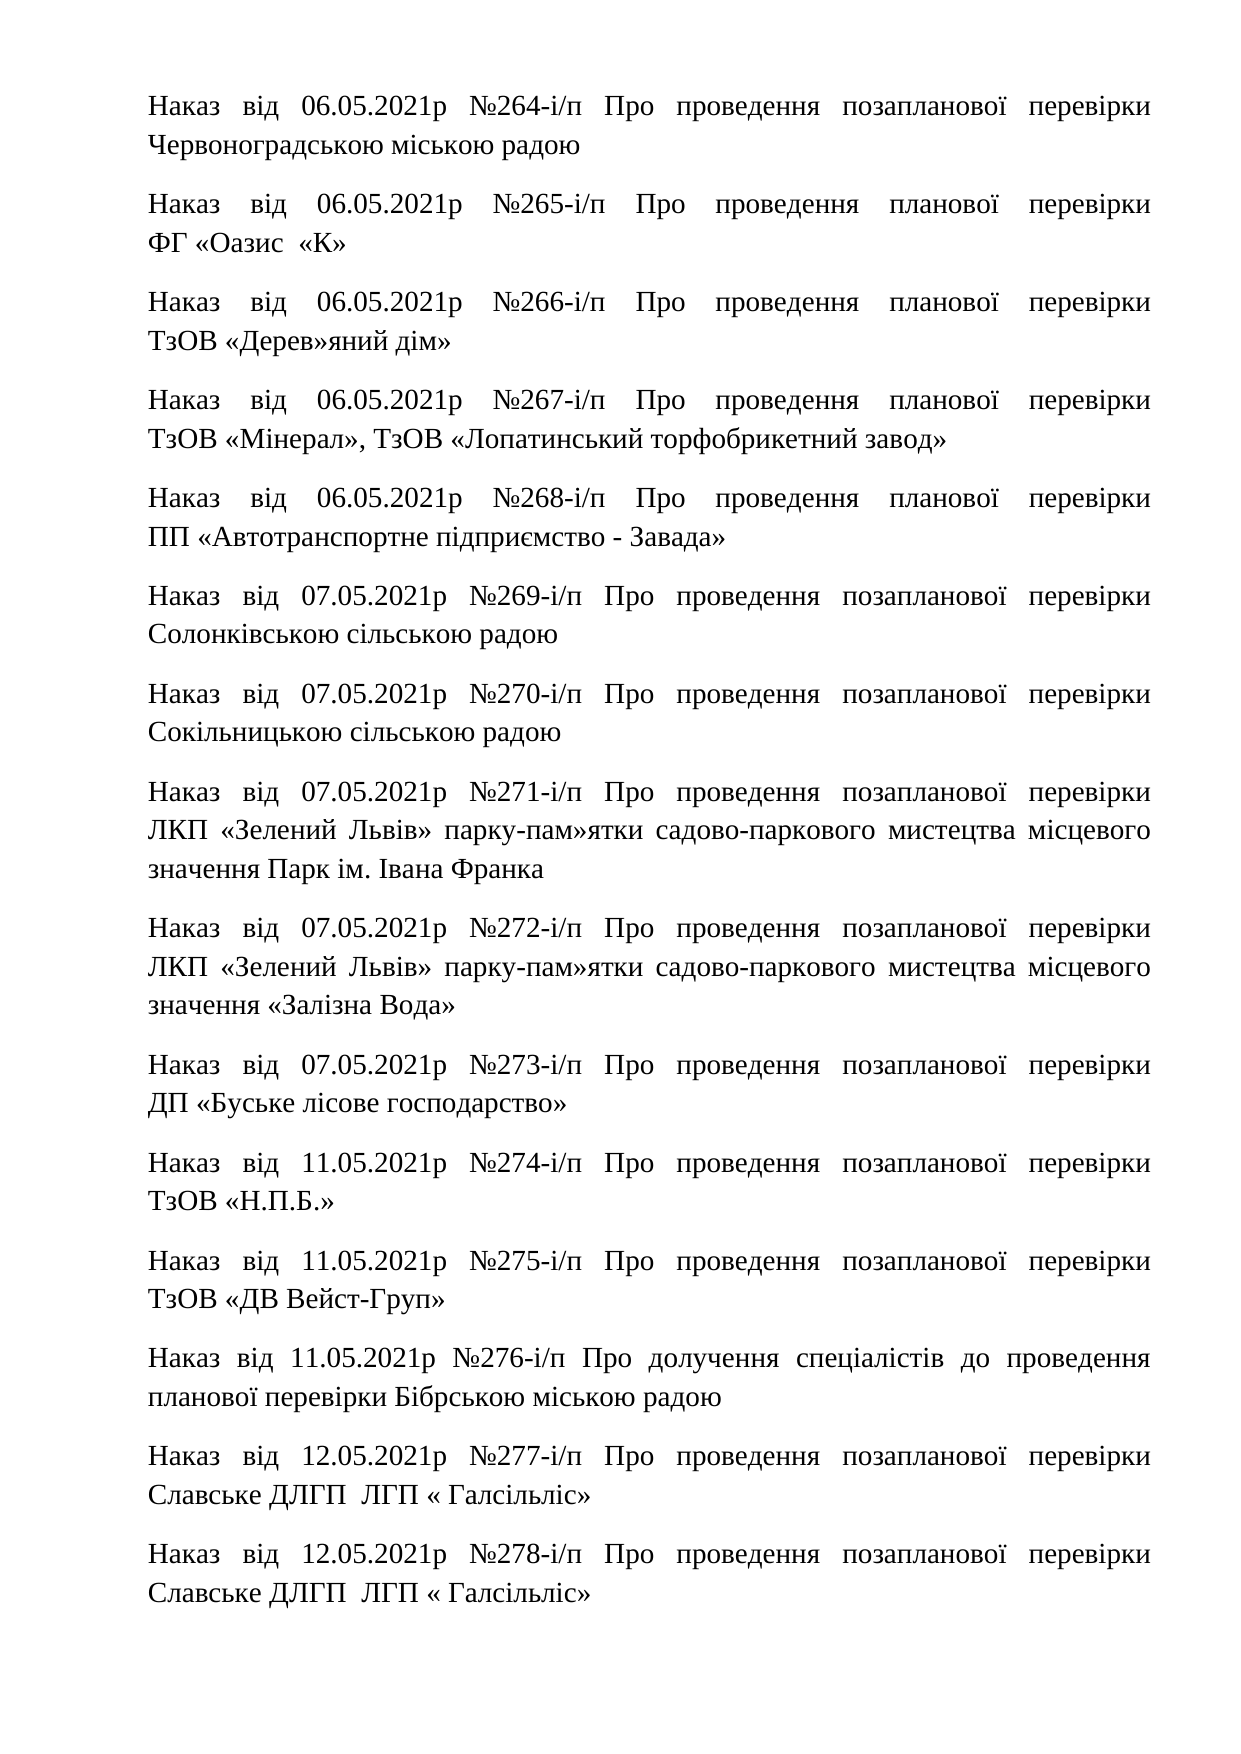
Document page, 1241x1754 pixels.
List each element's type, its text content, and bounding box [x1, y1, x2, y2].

text Наказ від 06.05.2021р №267-і/п Про проведення планової перевірки ТзОВ «Мінерал», ТзОВ «Лопатинський торфобрикетний завод» [148, 382, 1152, 454]
text Наказ від 12.05.2021р №278-і/п Про проведення позапланової перевірки Славське ДЛГП ЛГП « Галсільліс» [148, 1536, 1152, 1608]
text Наказ від 07.05.2021р №269-і/п Про проведення позапланової перевірки Солонківською сільською радою [148, 578, 1152, 650]
text Наказ від 06.05.2021р №264-і/п Про проведення позапланової перевірки Червоноградською міською радою [148, 88, 1152, 161]
text Наказ від 07.05.2021р №270-і/п Про проведення позапланової перевірки Сокільницькою сільською радою [148, 676, 1152, 748]
text Наказ від 06.05.2021р №266-і/п Про проведення планової перевірки ТзОВ «Дерев»яний дім» [148, 284, 1152, 356]
text Наказ від 07.05.2021р №271-і/п Про проведення позапланової перевірки ЛКП «Зелений Львів» парку-пам»ятки садово-паркового мистецтва місцевого значення Парк ім. Івана Франка [148, 774, 1152, 884]
text Наказ від 11.05.2021р №276-і/п Про долучення спеціалістів до проведення планової перевірки Бібрською міською радою [148, 1341, 1152, 1413]
text Наказ від 12.05.2021р №277-і/п Про проведення позапланової перевірки Славське ДЛГП ЛГП « Галсільліс» [148, 1438, 1152, 1511]
text Наказ від 11.05.2021р №275-і/п Про проведення позапланової перевірки ТзОВ «ДВ Вейст-Груп» [148, 1243, 1152, 1315]
text Наказ від 07.05.2021р №273-і/п Про проведення позапланової перевірки ДП «Буське лісове господарство» [148, 1047, 1152, 1119]
text Наказ від 06.05.2021р №265-і/п Про проведення планової перевірки ФГ «Оазис «К» [148, 186, 1152, 258]
text Наказ від 07.05.2021р №272-і/п Про проведення позапланової перевірки ЛКП «Зелений Львів» парку-пам»ятки садово-паркового мистецтва місцевого значення «Залізна Вода» [148, 910, 1152, 1021]
text Наказ від 06.05.2021р №268-і/п Про проведення планової перевірки ПП «Автотранспортне підприємство - Завада» [148, 480, 1152, 552]
text Наказ від 11.05.2021р №274-і/п Про проведення позапланової перевірки ТзОВ «Н.П.Б.» [148, 1145, 1152, 1217]
